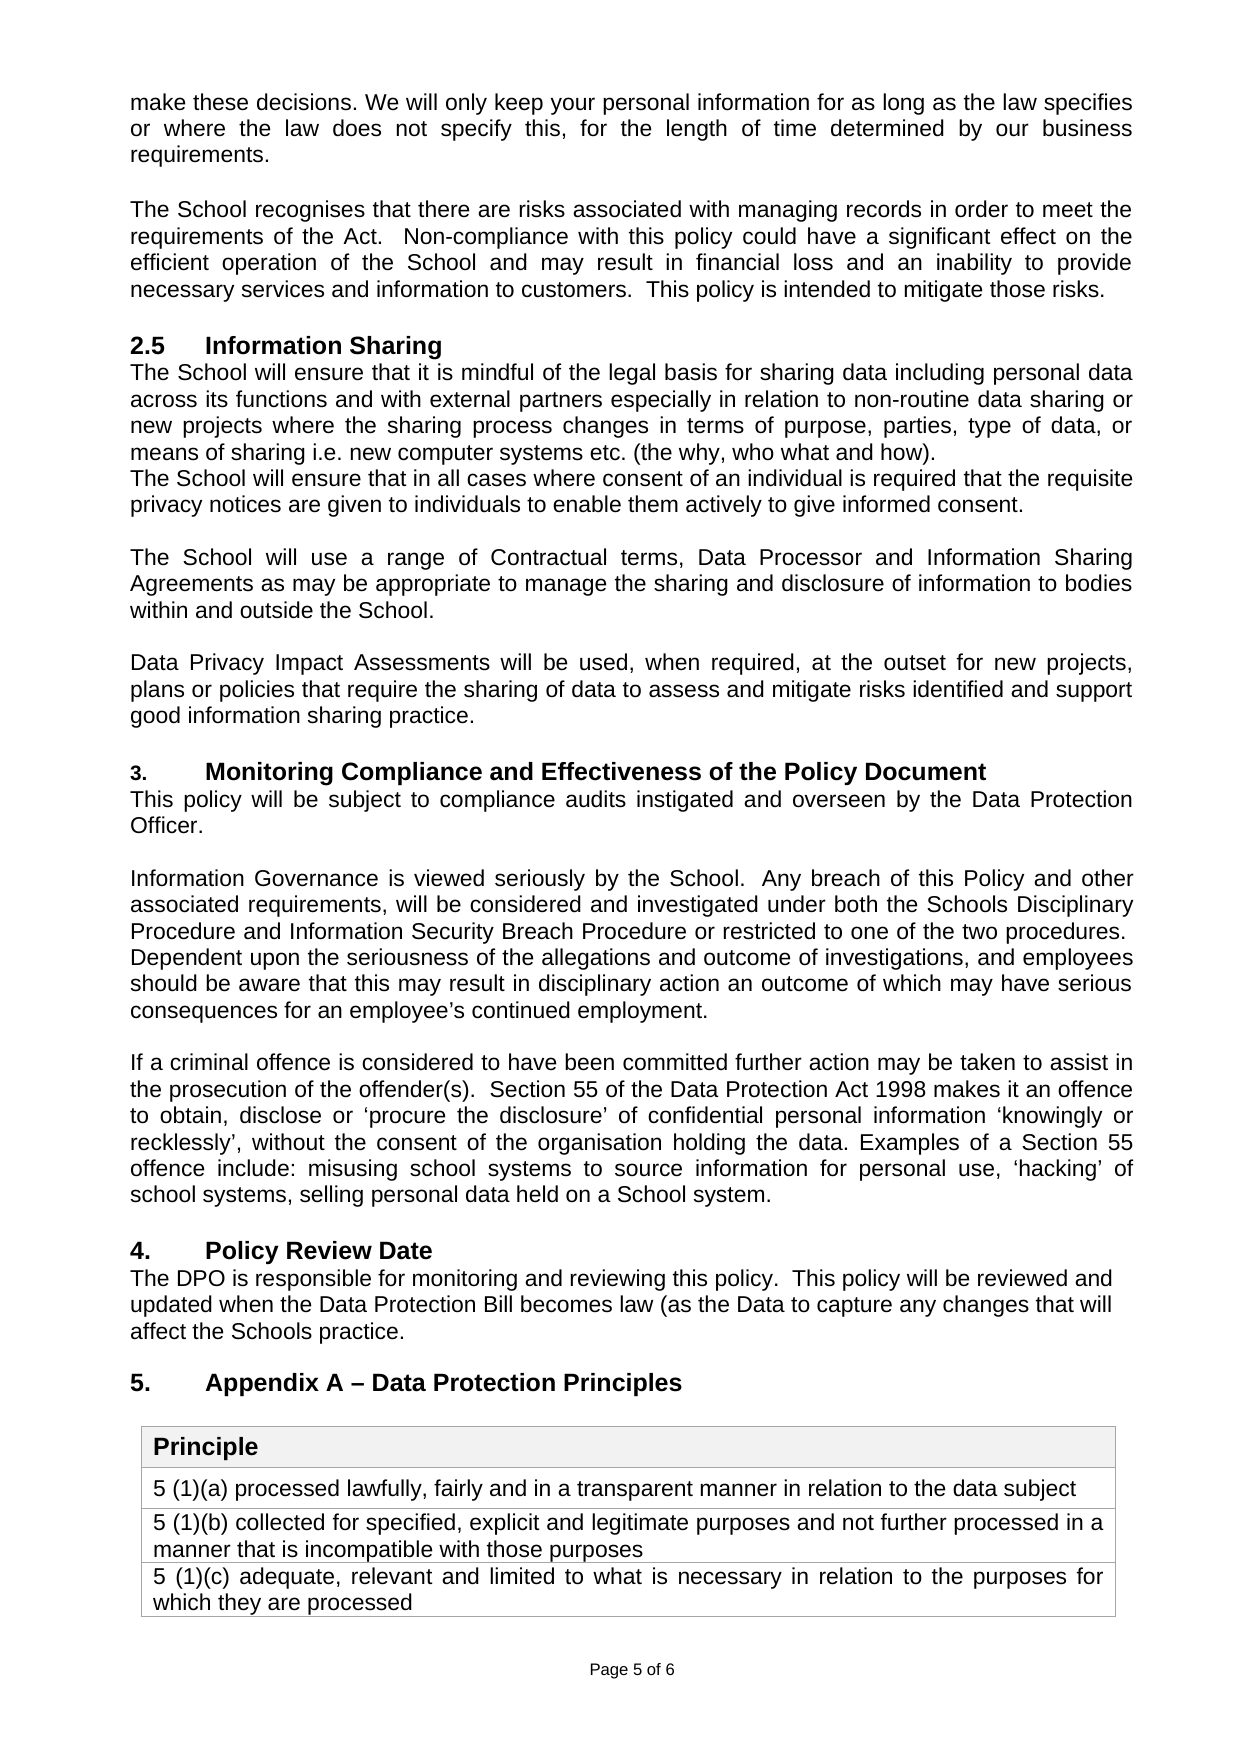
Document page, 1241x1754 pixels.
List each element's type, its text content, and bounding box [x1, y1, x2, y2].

text The School will ensure that in all cases where consent of an individual is required that the requisite privacy notices are given to individuals to enable them actively to give informed consent. [130, 465, 1134, 517]
subtitle Monitoring Compliance and Effectiveness of the Policy Document [130, 757, 1134, 786]
text The School will ensure that it is mindful of the legal basis for sharing data including personal data across its functions and with external partners especially in relation to non-routine data sharing or new projects where the sharing process changes in terms of purpose, parties, type of data, or means of sharing i.e. new computer systems etc. (the why, who what and how). [130, 359, 1134, 465]
table_cell 5 (1)(c) adequate, relevant and limited to what is necessary in relation to the purposes for which they are processed [142, 1563, 1115, 1616]
text Data Privacy Impact Assessments will be used, when required, at the outset for new projects, plans or policies that require the sharing of data to assess and mitigate risks identified and support good information sharing practice. [130, 649, 1134, 728]
list The DPO is responsible for monitoring and reviewing this policy. This policy will be reviewed and updated when the Data Protection Bill becomes law (as the Data to capture any changes that will affect the Schools practice. [130, 1265, 1134, 1344]
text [130, 89, 1134, 168]
table_header Principle [142, 1427, 1115, 1467]
text The School will use a range of Contractual terms, Data Processor and Information Sharing Agreements as may be appropriate to manage the sharing and disclosure of information to bodies within and outside the School. [130, 544, 1134, 623]
text 2.5 Information Sharing [130, 331, 1134, 359]
subtitle Appendix A – Data Protection Principles [130, 1368, 1134, 1397]
text If a criminal offence is considered to have been committed further action may be taken to assist in the prosecution of the offender(s). Section 55 of the Data Protection Act 1998 makes it an offence to obtain, disclose or ‘procure the disclosure’ of confidential personal information ‘knowingly or recklessly’, without the consent of the organisation holding the data. Examples of a Section 55 offence include: misusing school systems to source information for personal use, ‘hacking’ of school systems, selling personal data held on a School system. [130, 1049, 1134, 1207]
table_cell 5 (1)(b) collected for specified, explicit and legitimate purposes and not further processed in a manner that is incompatible with those purposes [142, 1509, 1115, 1562]
list This policy will be subject to compliance audits instigated and overseen by the Data Protection Officer. [130, 786, 1134, 838]
table_cell 5 (1)(a) processed lawfully, fairly and in a transparent manner in relation to the data subject [142, 1468, 1115, 1508]
text Information Governance is viewed seriously by the School. Any breach of this Policy and other associated requirements, will be considered and investigated under both the Schools Disciplinary Procedure and Information Security Breach Procedure or restricted to one of the two procedures. Dependent upon the seriousness of the allegations and outcome of investigations, and employees should be aware that this may result in disciplinary action an outcome of which may have serious consequences for an employee’s continued employment. [130, 865, 1134, 1023]
text The School recognises that there are risks associated with managing records in order to meet the requirements of the Act. Non-compliance with this policy could have a significant effect on the efficient operation of the School and may result in financial loss and an inability to provide necessary services and information to customers. This policy is intended to mitigate those risks. [130, 196, 1134, 302]
subtitle Policy Review Date [130, 1236, 1134, 1265]
